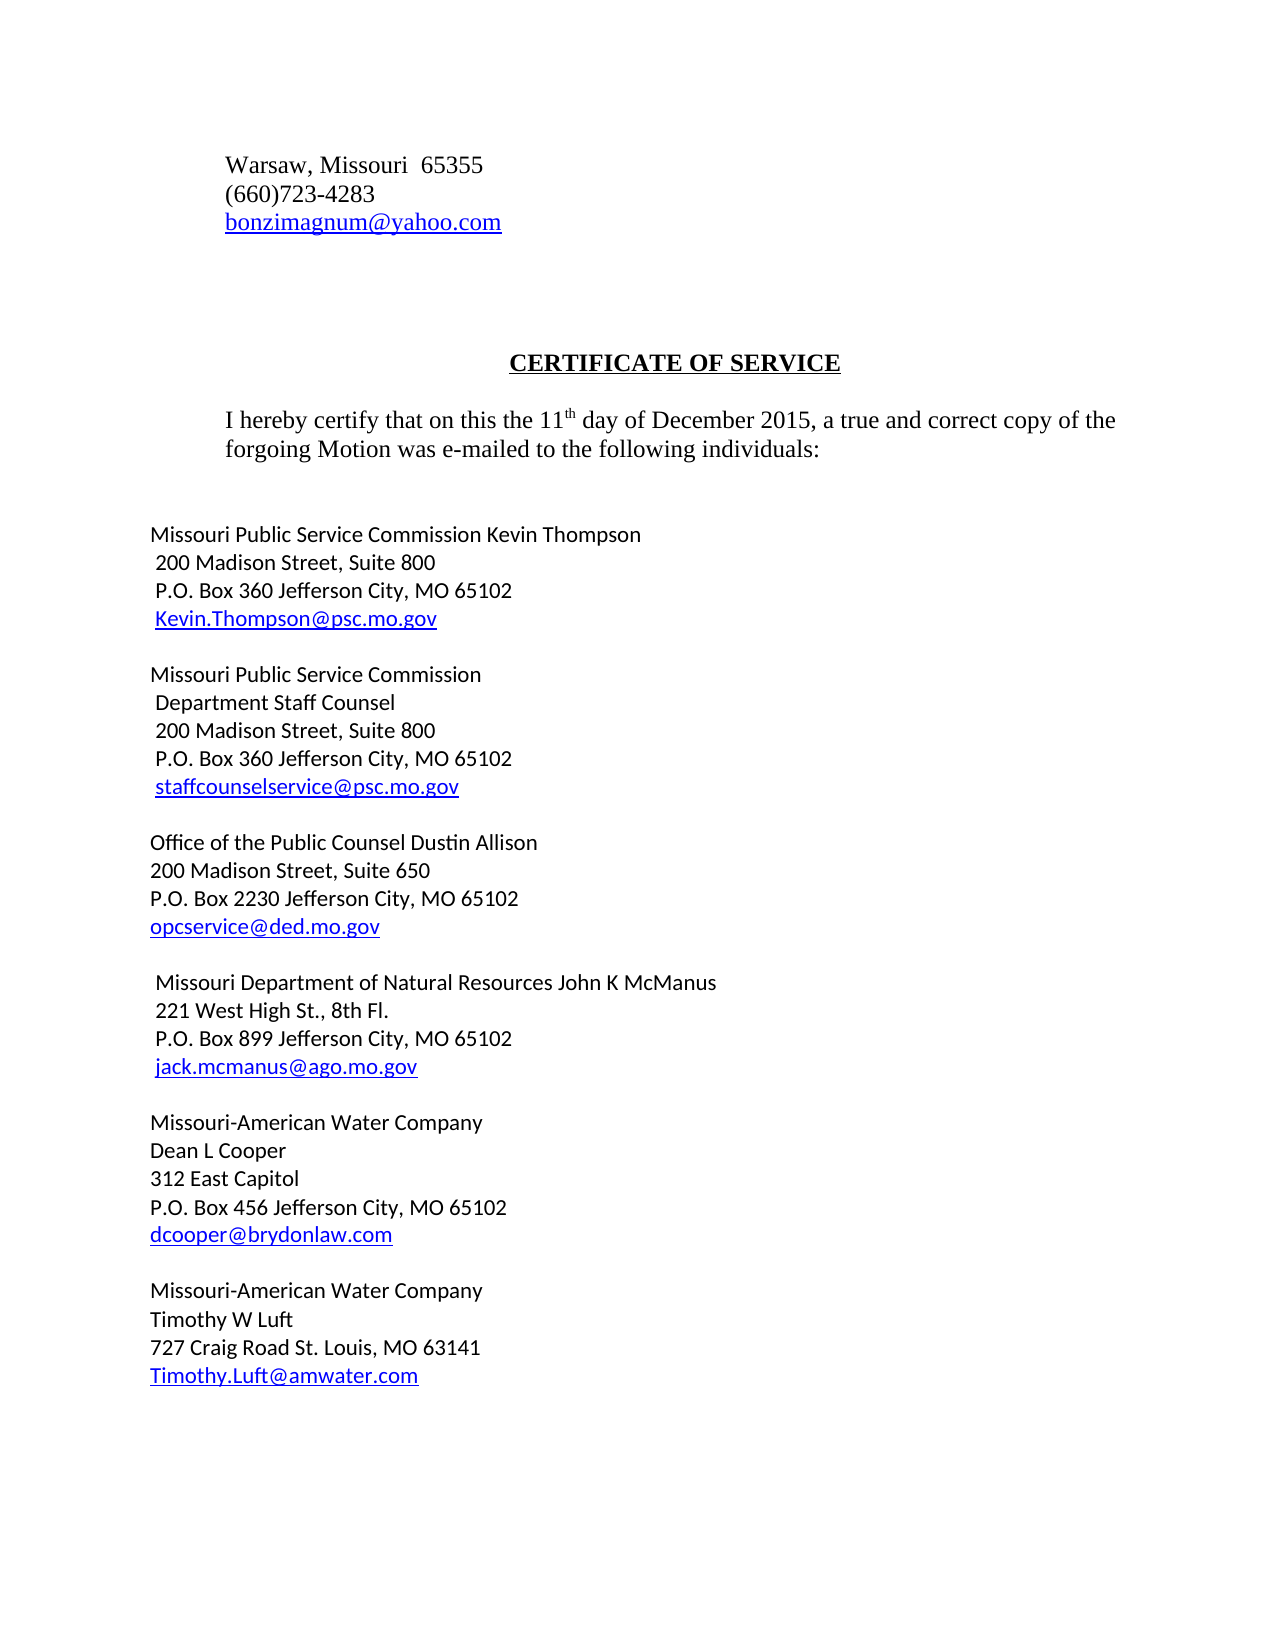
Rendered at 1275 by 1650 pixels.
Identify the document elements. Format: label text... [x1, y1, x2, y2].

text P.O. Box 899 Jefferson City, MO 65102 [150, 1024, 1125, 1052]
text opcservice@ded.mo.gov [150, 912, 1125, 940]
text Dean L Cooper [150, 1137, 1125, 1164]
text 200 Madison Street, Suite 650 [150, 856, 1125, 884]
text Missouri Public Service Commission Kevin Thompson [150, 520, 1125, 548]
text CERTIFICATE OF SERVICE [225, 348, 1125, 376]
text (660)723-4283 [150, 179, 1125, 207]
text Kevin.Thompson@psc.mo.gov [150, 604, 1125, 632]
text 312 East Capitol [150, 1164, 1125, 1193]
text 200 Madison Street, Suite 800 [150, 548, 1125, 576]
text P.O. Box 456 Jefferson City, MO 65102 [150, 1193, 1125, 1221]
text 200 Madison Street, Suite 800 [150, 716, 1125, 744]
text staffcounselservice@psc.mo.gov [150, 772, 1125, 800]
text Missouri-American Water Company [150, 1277, 1125, 1305]
text 221 West High St., 8th Fl. [150, 996, 1125, 1024]
text Timothy W Luft [150, 1305, 1125, 1333]
text Office of the Public Counsel Dustin Allison [150, 828, 1125, 856]
text jack.mcmanus@ago.mo.gov [150, 1052, 1125, 1081]
text Warsaw, Missouri 65355 [150, 150, 1125, 179]
text dcooper@brydonlaw.com [150, 1221, 1125, 1249]
text P.O. Box 2230 Jefferson City, MO 65102 [150, 884, 1125, 912]
text P.O. Box 360 Jefferson City, MO 65102 [150, 576, 1125, 604]
text Missouri-American Water Company [150, 1108, 1125, 1137]
text Missouri Public Service Commission [150, 660, 1125, 688]
text Missouri Department of Natural Resources John K McManus [150, 968, 1125, 996]
text Department Staff Counsel [150, 688, 1125, 716]
text Timothy.Luft@amwater.com [150, 1361, 1125, 1389]
text bonzimagnum@yahoo.com [150, 207, 1125, 236]
text P.O. Box 360 Jefferson City, MO 65102 [150, 744, 1125, 772]
text I hereby certify that on this the 11th day of December 2015, a true and correct copy of the forgoing Motion was e-mailed to the following individuals: [225, 405, 1125, 463]
text 727 Craig Road St. Louis, MO 63141 [150, 1333, 1125, 1361]
